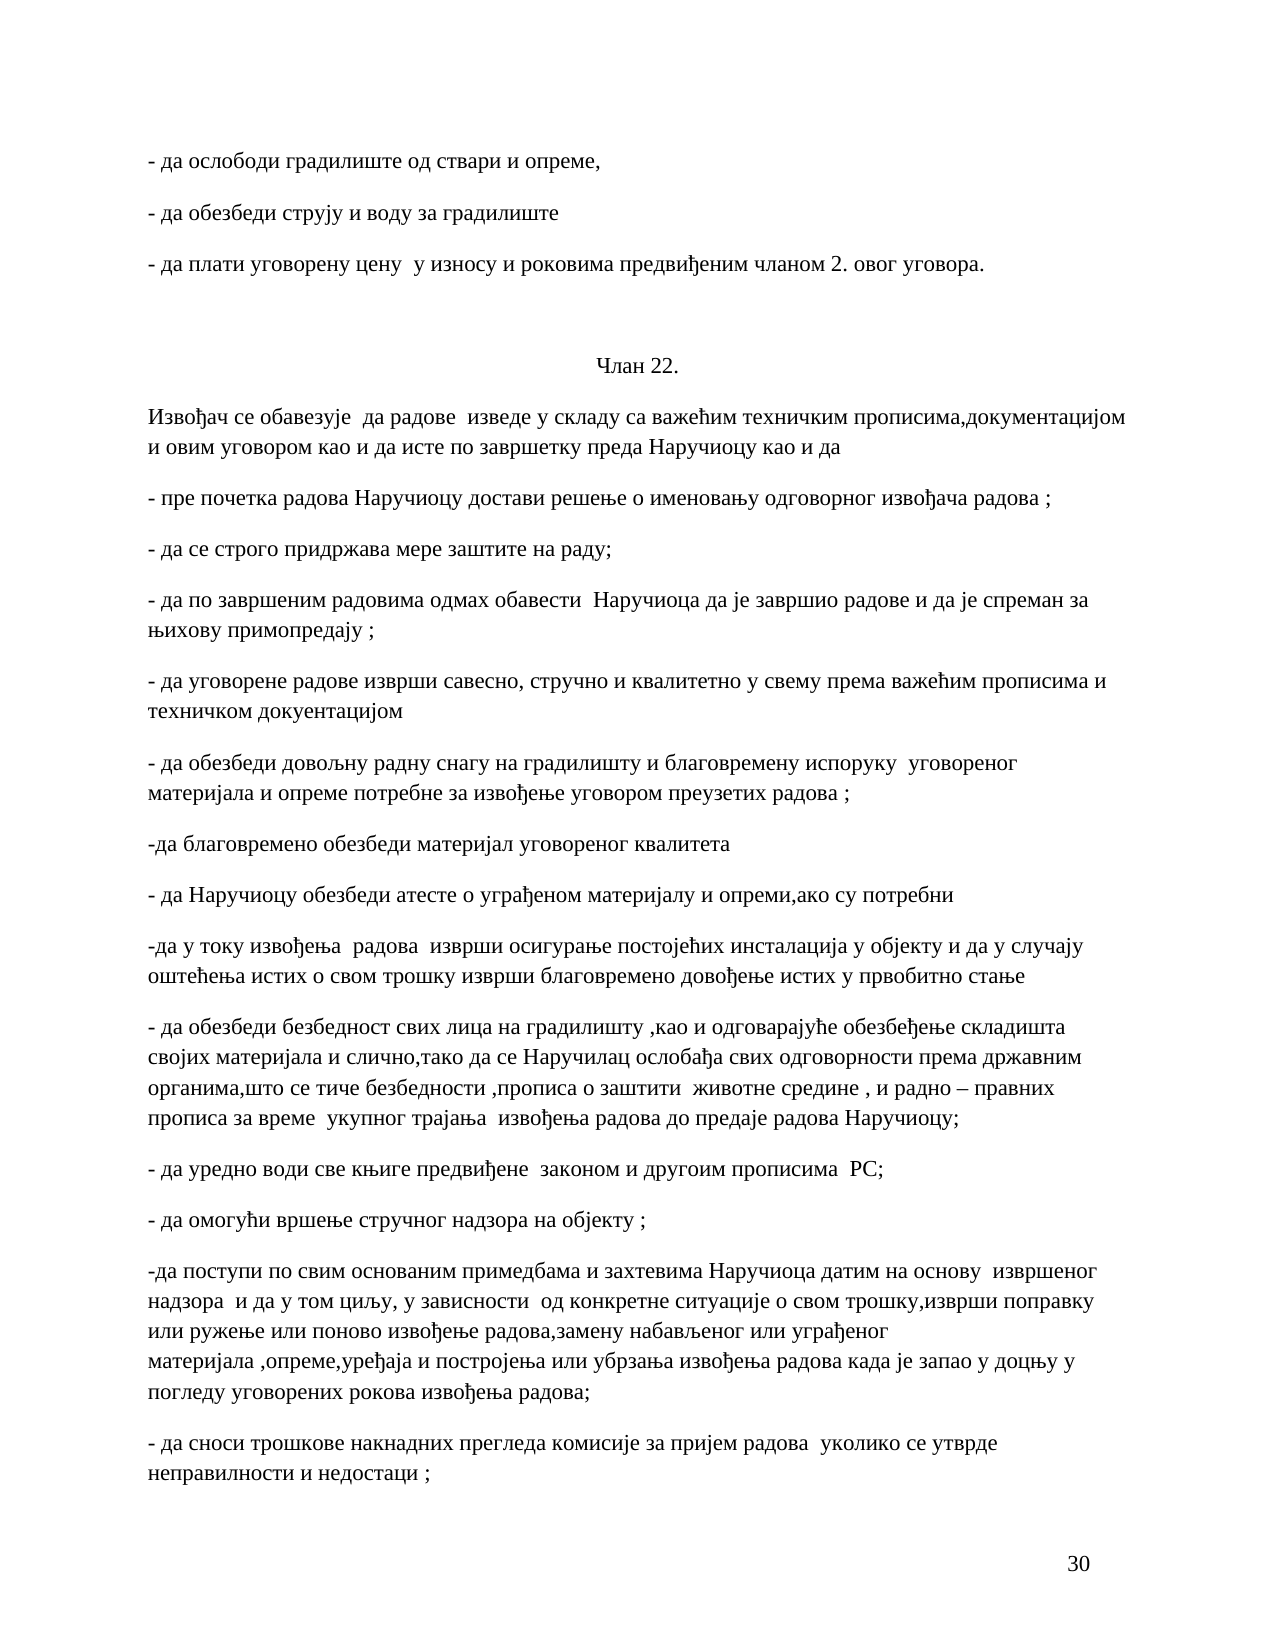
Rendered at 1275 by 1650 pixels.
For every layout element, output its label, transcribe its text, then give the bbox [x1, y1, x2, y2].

text -да благовремено обезбеди материјал уговореног квалитета [148, 830, 1127, 856]
text - да по завршеним радовима одмах обавести Наручиоца да је завршио радове и да је спреман за њихову примопредају ; [148, 586, 1127, 643]
text - да обезбеди безбедност свих лица на градилишту ,као и одговарајуће обезбеђење складишта својих материјала и слично,тако да се Наручилац ослобађа свих одговорности према државним органима,што се тиче безбедности ,прописа о заштити животне средине , и радно – правних прописа за време укупног трајања извођења радова до предаје радова Наручиоцу; [148, 1013, 1127, 1130]
text Члан 22. [148, 352, 1127, 378]
text - да омогући вршење стручног надзора на објекту ; [148, 1206, 1127, 1232]
text - да Наручиоцу обезбеди атесте о уграђеном материјалу и опреми,ако су потребни [148, 881, 1127, 907]
text - да уредно води све књиге предвиђене законом и другоим прописима РС; [148, 1155, 1127, 1181]
text - да обезбеди довољну радну снагу на градилишту и благовремену испоруку уговореног материјала и опреме потребне за извођење уговором преузетих радова ; [148, 749, 1127, 805]
text - да се строго придржава мере заштите на раду; [148, 535, 1127, 561]
text Извођач се обавезује да радове изведе у складу са важећим техничким прописима,документацијом и овим уговором као и да исте по завршетку преда Наручиоцу као и да [148, 403, 1127, 459]
text - да ослободи градилиште од ствари и опреме, [148, 148, 1127, 174]
text -да поступи по свим основаним примедбама и захтевима Наручиоца датим на основу извршеног надзора и да у том циљу, у зависности од конкретне ситуације о свом трошку,изврши поправку или ружење или поново извођење радова,замену набављеног или уграђеног материјала ,опреме,уређаја и постројења или убрзања извођења радова када је запао у доцњу у погледу уговорених рокова извођења радова; [148, 1257, 1127, 1404]
text -да у току извођења радова изврши осигурање постојећих инсталација у објекту и да у случају оштећења истих о свом трошку изврши благовремено довођење истих у првобитно стање [148, 932, 1127, 988]
text - да обезбеди струју и воду за градилиште [148, 199, 1127, 225]
text - да сноси трошкове накнадних прегледа комисије за пријем радова уколико се утврде неправилности и недостаци ; [148, 1429, 1127, 1485]
text - да уговорене радове изврши савесно, стручно и квалитетно у свему према важећим прописима и техничком докуентацијом [148, 667, 1127, 724]
text - да плати уговорену цену у износу и роковима предвиђеним чланом 2. овог уговора. [148, 250, 1127, 276]
text - пре почетка радова Наручиоцу достави решење о именовању одговорног извођача радова ; [148, 484, 1127, 510]
